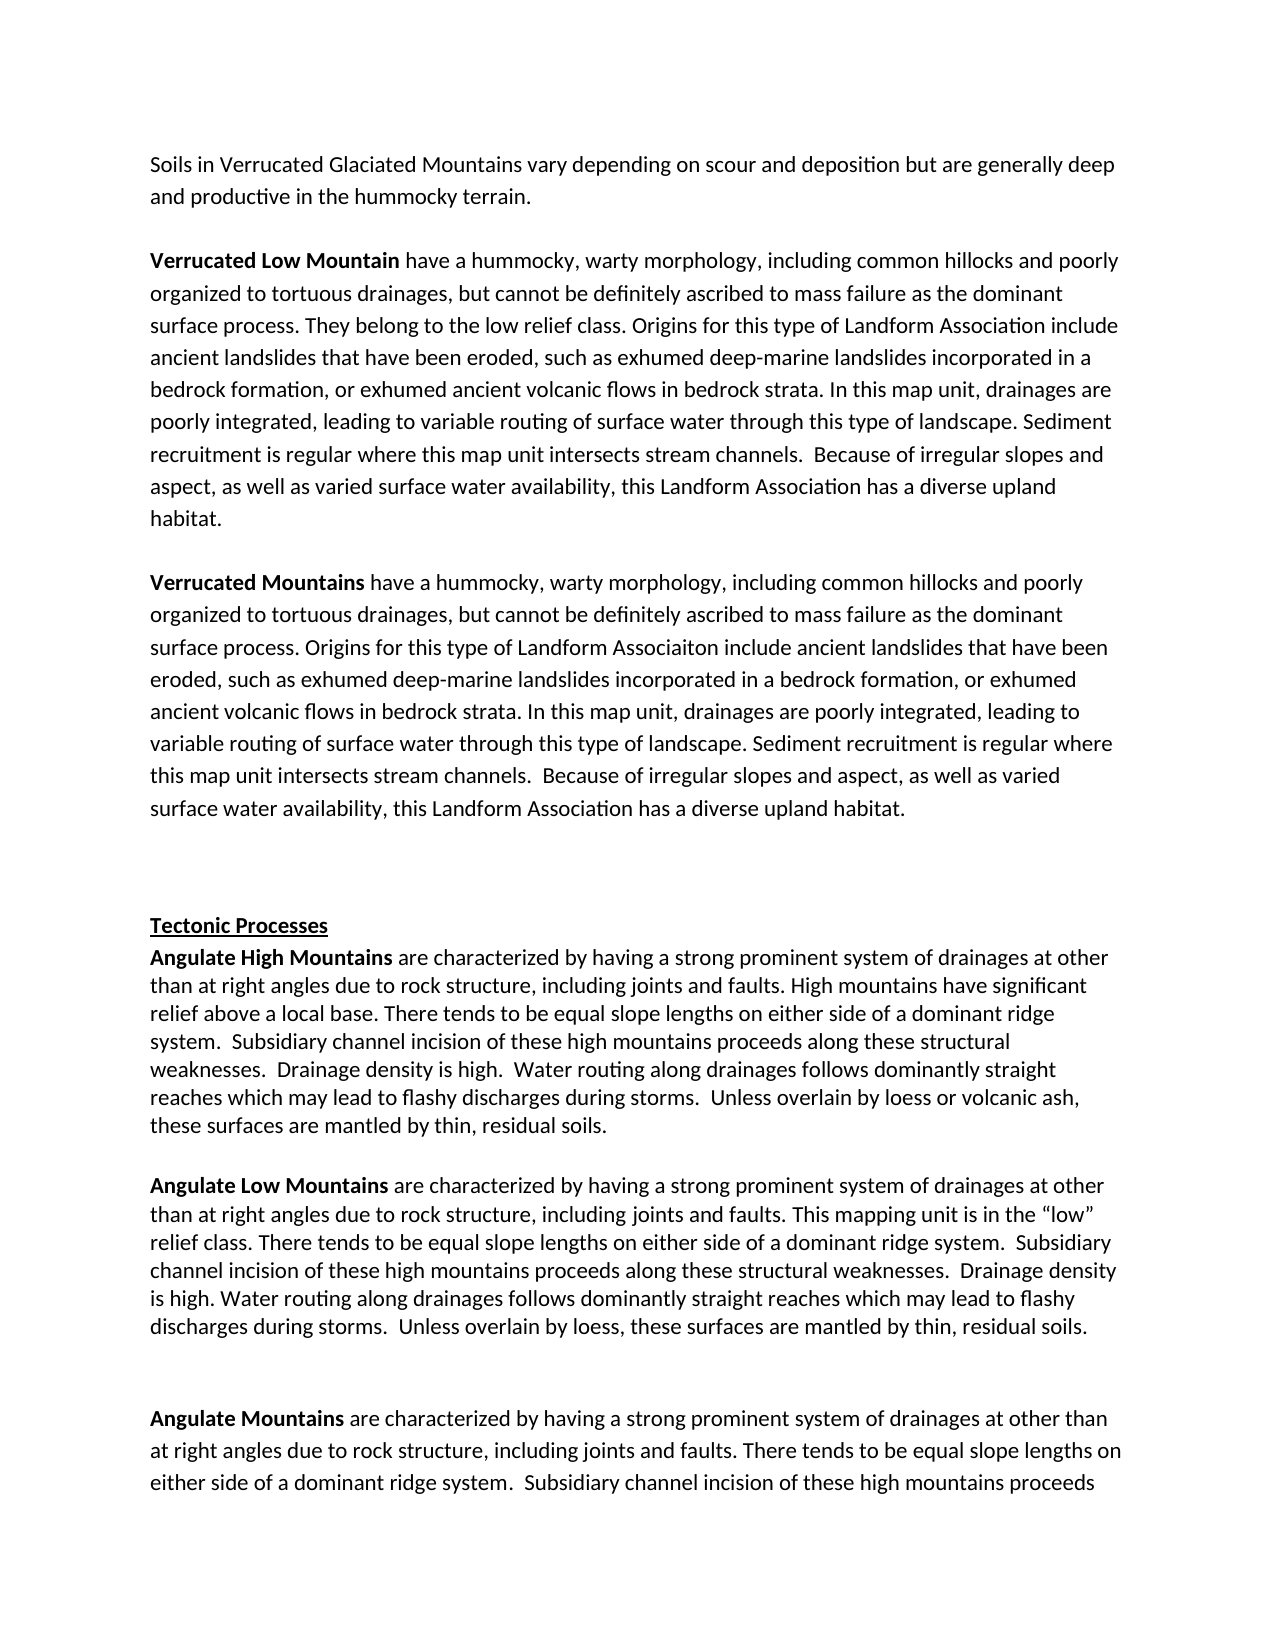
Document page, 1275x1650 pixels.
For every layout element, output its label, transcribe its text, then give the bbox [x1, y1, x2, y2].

text Tectonic Processes [150, 911, 1125, 939]
text Verrucated Mountains have a hummocky, warty morphology, including common hillocks and poorly organized to tortuous drainages, but cannot be definitely ascribed to mass failure as the dominant surface process. Origins for this type of Landform Associaiton include ancient landslides that have been eroded, such as exhumed deep-marine landslides incorporated in a bedrock formation, or exhumed ancient volcanic flows in bedrock strata. In this map unit, drainages are poorly integrated, leading to variable routing of surface water through this type of landscape. Sediment recruitment is regular where this map unit intersects stream channels. Because of irregular slopes and aspect, as well as varied surface water availability, this Landform Association has a diverse upland habitat. [150, 568, 1125, 822]
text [150, 1404, 1125, 1497]
text Angulate Low Mountains are characterized by having a strong prominent system of drainages at other than at right angles due to rock structure, including joints and faults. This mapping unit is in the “low” relief class. There tends to be equal slope lengths on either side of a dominant ridge system. Subsidiary channel incision of these high mountains proceeds along these structural weaknesses. Drainage density is high. Water routing along drainages follows dominantly straight reaches which may lead to flashy discharges during storms. Unless overlain by loess, these surfaces are mantled by thin, residual soils. [150, 1172, 1125, 1340]
text Verrucated Low Mountain have a hummocky, warty morphology, including common hillocks and poorly organized to tortuous drainages, but cannot be definitely ascribed to mass failure as the dominant surface process. They belong to the low relief class. Origins for this type of Landform Association include ancient landslides that have been eroded, such as exhumed deep-marine landslides incorporated in a bedrock formation, or exhumed ancient volcanic flows in bedrock strata. In this map unit, drainages are poorly integrated, leading to variable routing of surface water through this type of landscape. Sediment recruitment is regular where this map unit intersects stream channels. Because of irregular slopes and aspect, as well as varied surface water availability, this Landform Association has a diverse upland habitat. [150, 247, 1125, 532]
text Angulate High Mountains are characterized by having a strong prominent system of drainages at other than at right angles due to rock structure, including joints and faults. High mountains have significant relief above a local base. There tends to be equal slope lengths on either side of a dominant ridge system. Subsidiary channel incision of these high mountains proceeds along these structural weaknesses. Drainage density is high. Water routing along drainages follows dominantly straight reaches which may lead to flashy discharges during storms. Unless overlain by loess or volcanic ash, these surfaces are mantled by thin, residual soils. [150, 943, 1125, 1139]
text Soils in Verrucated Glaciated Mountains vary depending on scour and deposition but are generally deep and productive in the hummocky terrain. [150, 150, 1125, 210]
